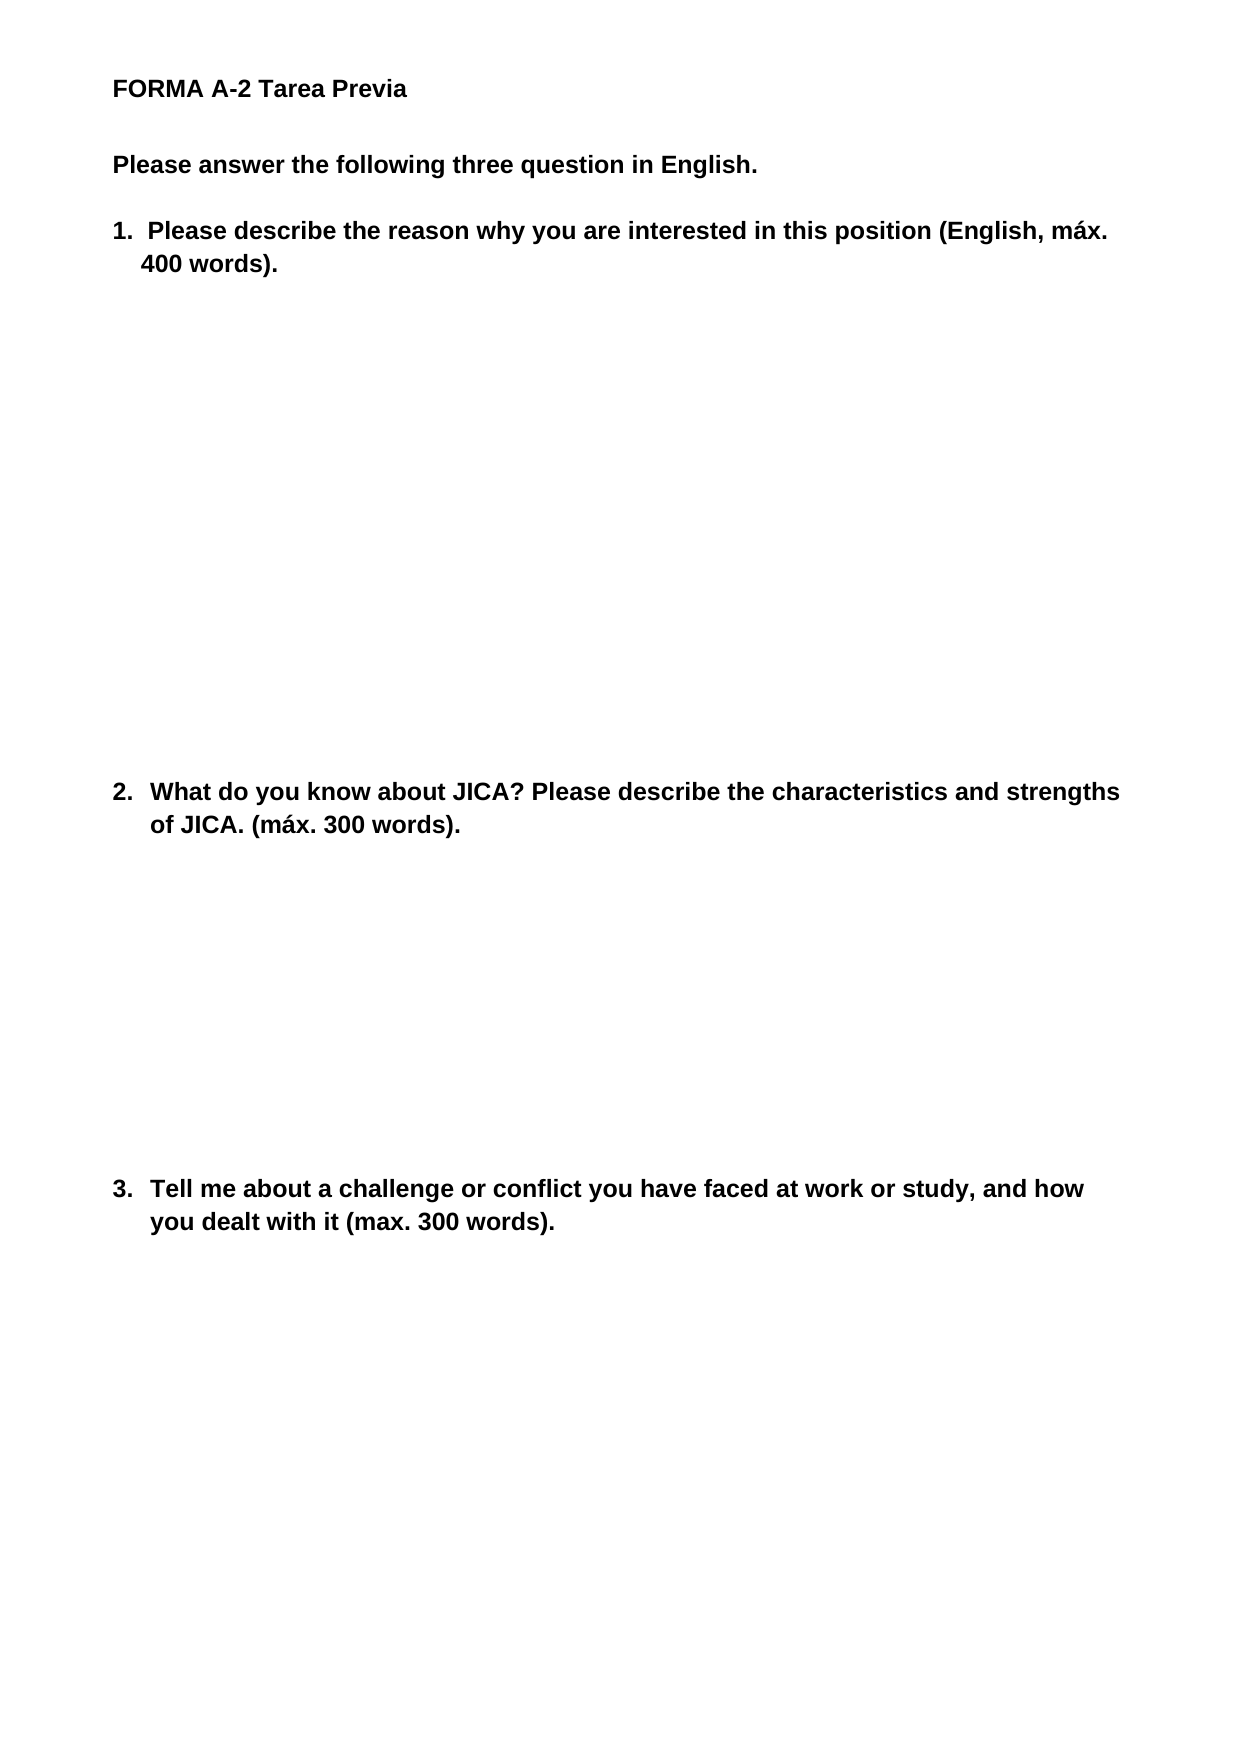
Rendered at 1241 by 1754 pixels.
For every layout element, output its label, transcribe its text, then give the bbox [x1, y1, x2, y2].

list Tell me about a challenge or conflict you have faced at work or study, and how you dealt with it (max. 300 words). [112, 1174, 1128, 1235]
list What do you know about JICA? Please describe the characteristics and strengths of JICA. (máx. 300 words). [112, 777, 1128, 839]
list Please describe the reason why you are interested in this position (English, máx. 400 words). [112, 216, 1128, 278]
text Please answer the following three question in English. [112, 150, 1128, 179]
